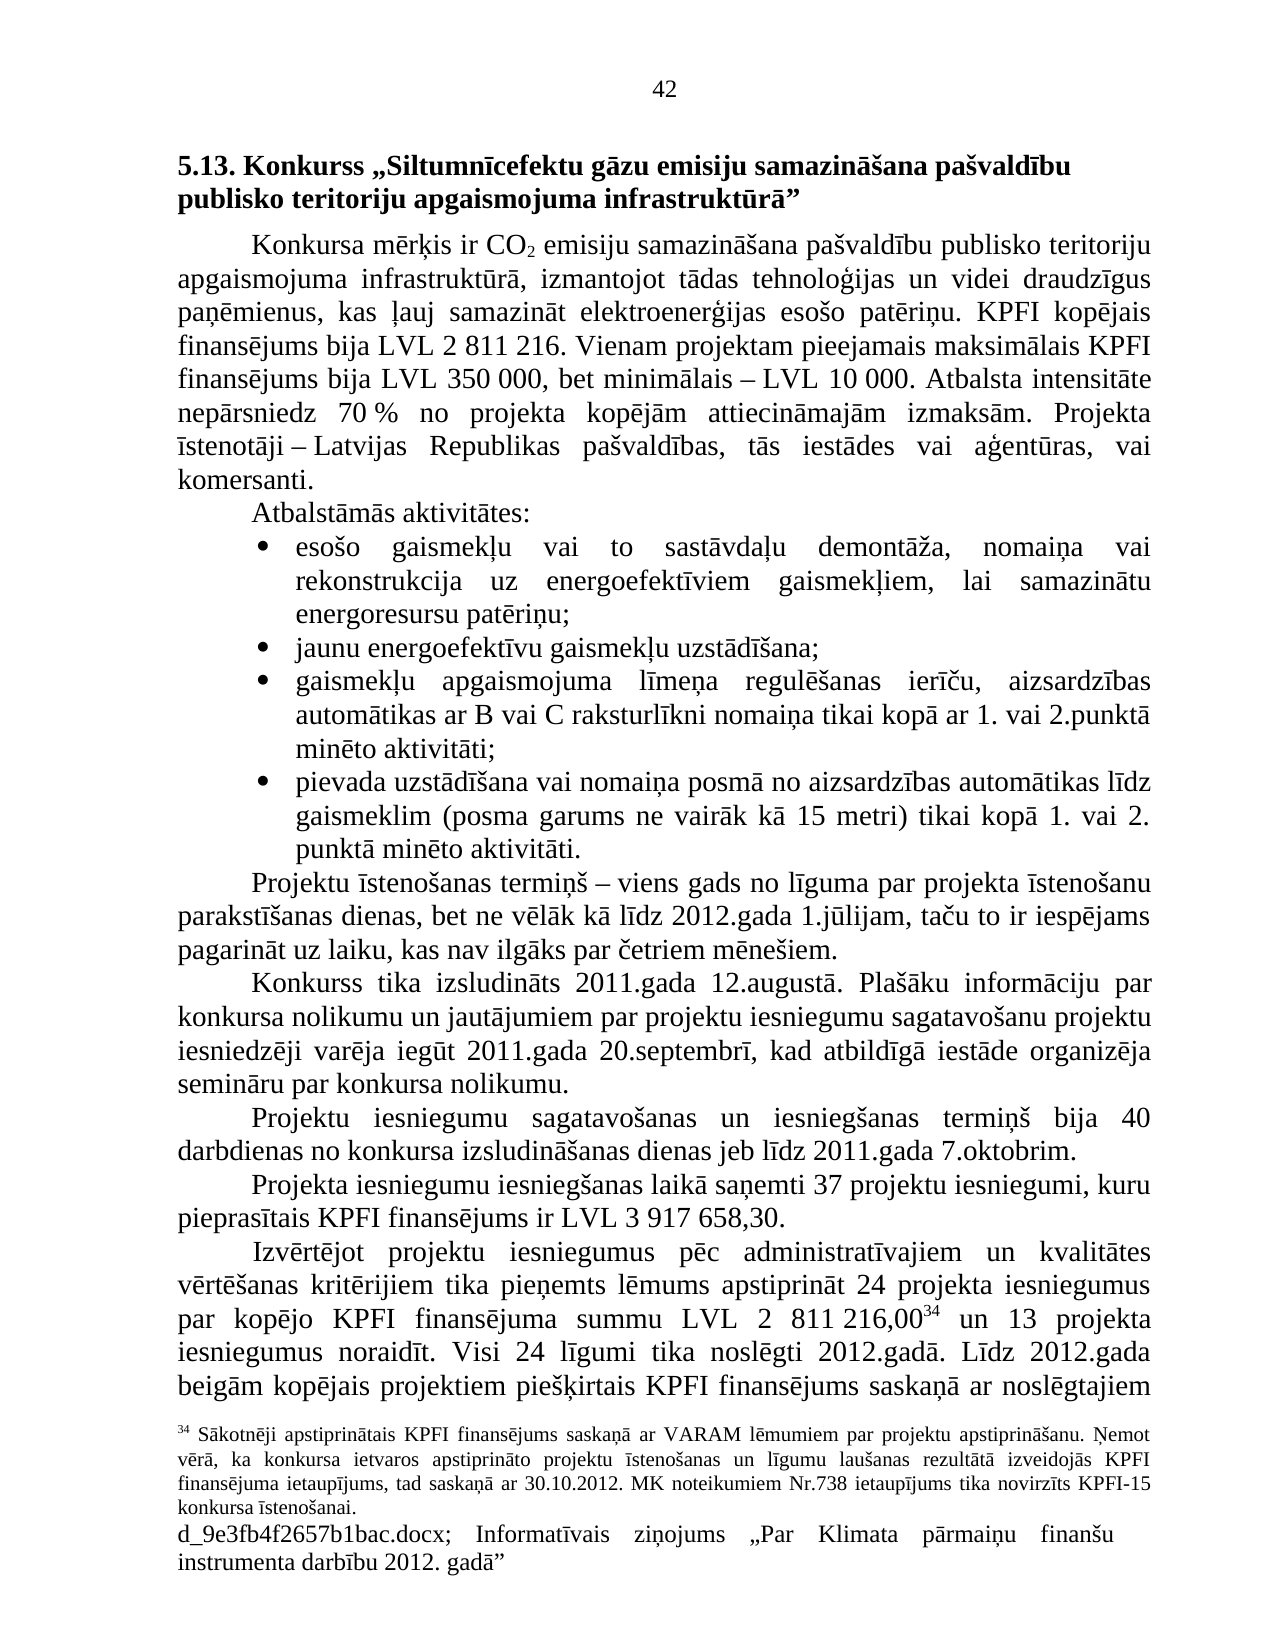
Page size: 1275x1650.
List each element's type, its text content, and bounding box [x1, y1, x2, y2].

list gaismekļu apgaismojuma līmeņa regulēšanas ierīču, aizsardzības automātikas ar B vai C raksturlīkni nomaiņa tikai kopā ar 1. vai 2.punktā minēto aktivitāti; [258, 663, 1152, 764]
text Konkursa mērķis ir CO2 emisiju samazināšana pašvaldību publisko teritoriju apgaismojuma infrastruktūrā, izmantojot tādas tehnoloģijas un videi draudzīgus paņēmienus, kas ļauj samazināt elektroenerģijas esošo patēriņu. KPFI kopējais finansējums bija LVL 2 811 216. Vienam projektam pieejamais maksimālais KPFI finansējums bija LVL 350 000, bet minimālais – LVL 10 000. Atbalsta intensitāte nepārsniedz 70 % no projekta kopējām attiecināmajām izmaksām. Projekta īstenotāji – Latvijas Republikas pašvaldības, tās iestādes vai aģentūras, vai komersanti. [177, 227, 1152, 496]
list esošo gaismekļu vai to sastāvdaļu demontāža, nomaiņa vai rekonstrukcija uz energoefektīviem gaismekļiem, lai samazinātu energoresursu patēriņu; [258, 529, 1152, 630]
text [177, 1234, 1152, 1402]
text 5.13. Konkurss „Siltumnīcefektu gāzu emisiju samazināšana pašvaldību publisko teritoriju apgaismojuma infrastruktūrā” [177, 148, 1152, 215]
list jaunu energoefektīvu gaismekļu uzstādīšana; [258, 630, 1152, 663]
text Atbalstāmās aktivitātes: [177, 496, 1152, 529]
text Konkurss tika izsludināts 2011.gada 12.augustā. Plašāku informāciju par konkursa nolikumu un jautājumiem par projektu iesniegumu sagatavošanu projektu iesniedzēji varēja iegūt 2011.gada 20.septembrī, kad atbildīgā iestāde organizēja semināru par konkursa nolikumu. [177, 966, 1152, 1100]
text Projekta iesniegumu iesniegšanas laikā saņemti 37 projektu iesniegumi, kuru pieprasītais KPFI finansējums ir LVL 3 917 658,30. [177, 1167, 1152, 1234]
text Projektu īstenošanas termiņš – viens gads no līguma par projekta īstenošanu parakstīšanas dienas, bet ne vēlāk kā līdz 2012.gada 1.jūlijam, taču to ir iespējams pagarināt uz laiku, kas nav ilgāks par četriem mēnešiem. [177, 865, 1152, 966]
list pievada uzstādīšana vai nomaiņa posmā no aizsardzības automātikas līdz gaismeklim (posma garums ne vairāk kā 15 metri) tikai kopā 1. vai 2. punktā minēto aktivitāti. [258, 764, 1152, 865]
text Projektu iesniegumu sagatavošanas un iesniegšanas termiņš bija 40 darbdienas no konkursa izsludināšanas dienas jeb līdz 2011.gada 7.oktobrim. [177, 1100, 1152, 1167]
